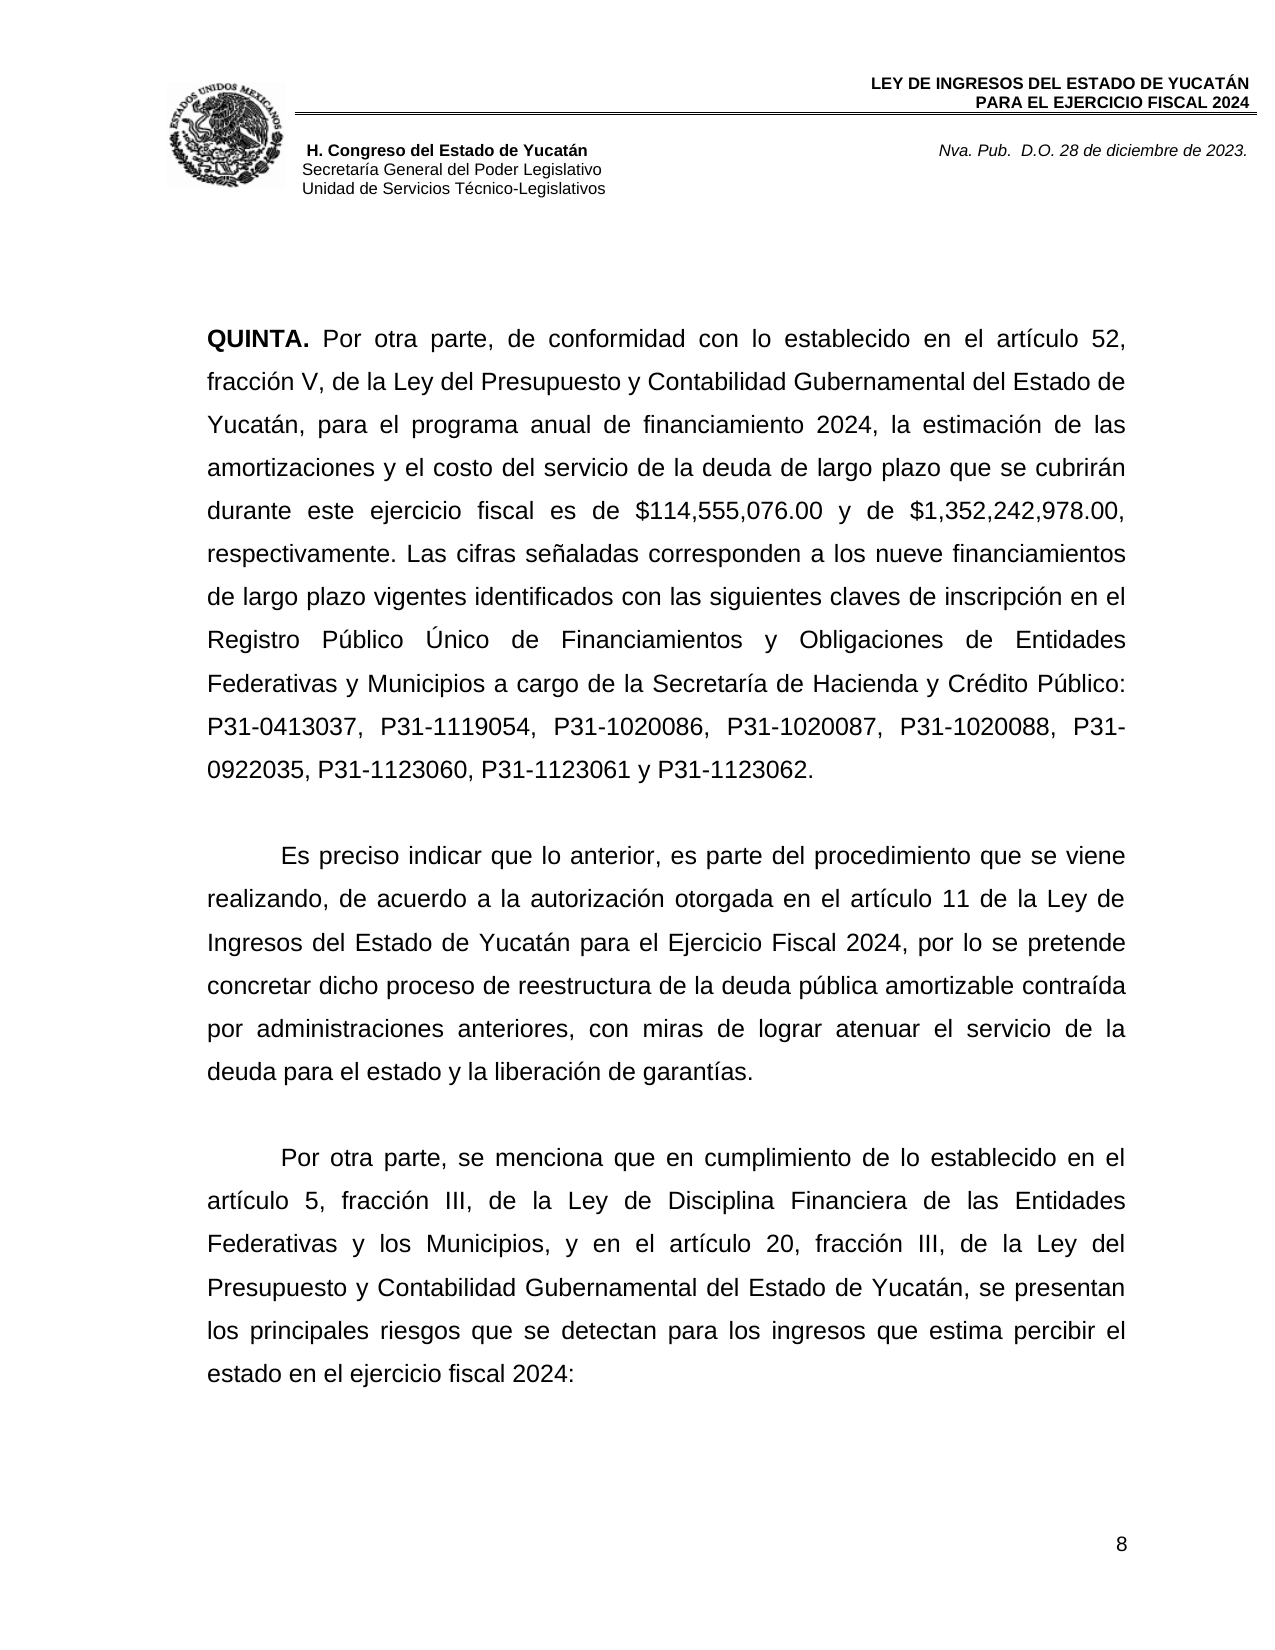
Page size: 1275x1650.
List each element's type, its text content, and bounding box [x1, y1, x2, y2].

text Por otra parte, se menciona que en cumplimiento de lo establecido en el artículo 5, fracción III, de la Ley de Disciplina Financiera de las Entidades Federativas y los Municipios, y en el artículo 20, fracción III, de la Ley del Presupuesto y Contabilidad Gubernamental del Estado de Yucatán, se presentan los principales riesgos que se detectan para los ingresos que estima percibir el estado en el ejercicio fiscal 2024: [207, 1143, 1127, 1387]
text QUINTA. Por otra parte, de conformidad con lo establecido en el artículo 52, fracción V, de la Ley del Presupuesto y Contabilidad Gubernamental del Estado de Yucatán, para el programa anual de financiamiento 2024, la estimación de las amortizaciones y el costo del servicio de la deuda de largo plazo que se cubrirán durante este ejercicio fiscal es de $114,555,076.00 y de $1,352,242,978.00, respectivamente. Las cifras señaladas corresponden a los nueve financiamientos de largo plazo vigentes identificados con las siguientes claves de inscripción en el Registro Público Único de Financiamientos y Obligaciones de Entidades Federativas y Municipios a cargo de la Secretaría de Hacienda y Crédito Público: P31-0413037, P31-1119054, P31-1020086, P31-1020087, P31-1020088, P31-0922035, P31-1123060, P31-1123061 y P31-1123062. [207, 324, 1127, 784]
text Es preciso indicar que lo anterior, es parte del procedimiento que se viene realizando, de acuerdo a la autorización otorgada en el artículo 11 de la Ley de Ingresos del Estado de Yucatán para el Ejercicio Fiscal 2024, por lo se pretende concretar dicho proceso de reestructura de la deuda pública amortizable contraída por administraciones anteriores, con miras de lograr atenuar el servicio de la deuda para el estado y la liberación de garantías. [207, 841, 1127, 1086]
